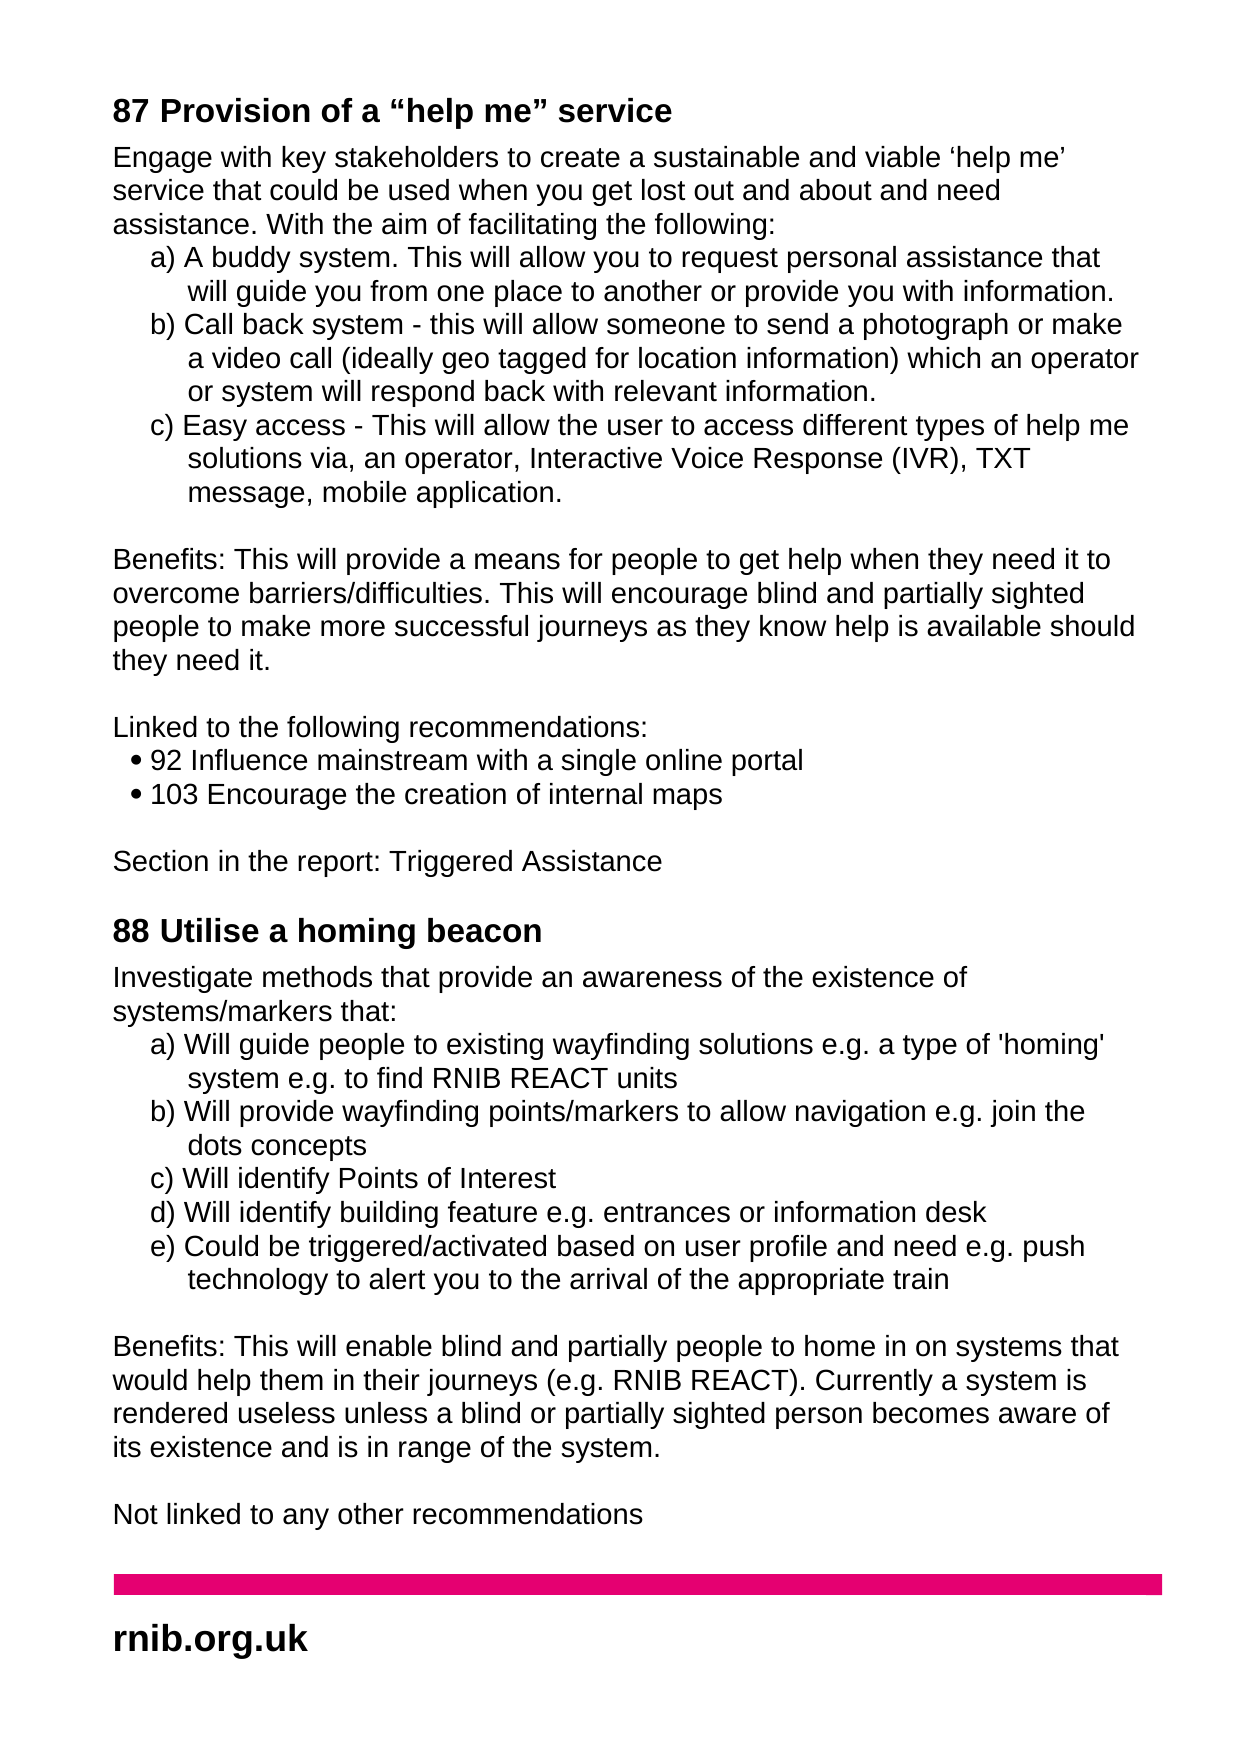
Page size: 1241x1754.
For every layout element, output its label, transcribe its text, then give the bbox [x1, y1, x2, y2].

text a) Will guide people to existing wayfinding solutions e.g. a type of 'homing' system e.g. to find RNIB REACT units [150, 1027, 1143, 1094]
text e) Could be triggered/activated based on user profile and need e.g. push technology to alert you to the arrival of the appropriate train [150, 1229, 1143, 1296]
text b) Call back system - this will allow someone to send a photograph or make a video call (ideally geo tagged for location information) which an operator or system will respond back with relevant information. [150, 307, 1143, 408]
text b) Will provide wayfinding points/markers to allow navigation e.g. join the dots concepts [150, 1094, 1143, 1162]
text Benefits: This will enable blind and partially people to home in on systems that would help them in their journeys (e.g. RNIB REACT). Currently a system is rendered useless unless a blind or partially sighted person becomes aware of its existence and is in range of the system. [112, 1329, 1143, 1463]
text Engage with key stakeholders to create a sustainable and viable ‘help me’ service that could be used when you get lost out and about and need assistance. With the aim of facilitating the following: [112, 139, 1143, 240]
subtitle Utilise a homing beacon [112, 911, 1143, 950]
subtitle Provision of a “help me” service [112, 91, 1143, 129]
text Linked to the following recommendations: [112, 710, 1143, 743]
text d) Will identify building feature e.g. entrances or information desk [150, 1195, 1143, 1229]
list 5.2.3 Influence mainstream with a single online portal [131, 743, 1143, 777]
text Benefits: This will provide a means for people to get help when they need it to overcome barriers/difficulties. This will encourage blind and partially sighted people to make more successful journeys as they know help is available should they need it. [112, 542, 1143, 676]
text Investigate methods that provide an awareness of the existence of systems/markers that: [112, 960, 1143, 1027]
text Not linked to any other recommendations [112, 1497, 1143, 1531]
text c) Easy access - This will allow the user to access different types of help me solutions via, an operator, Interactive Voice Response (IVR), TXT message, mobile application. [150, 408, 1143, 508]
text c) Will identify Points of Interest [150, 1162, 1143, 1195]
text a) A buddy system. This will allow you to request personal assistance that will guide you from one place to another or provide you with information. [150, 240, 1143, 307]
list 5.3.2 Encourage the creation of internal maps [131, 777, 1143, 811]
text Section in the report: Triggered Assistance [112, 844, 1143, 878]
